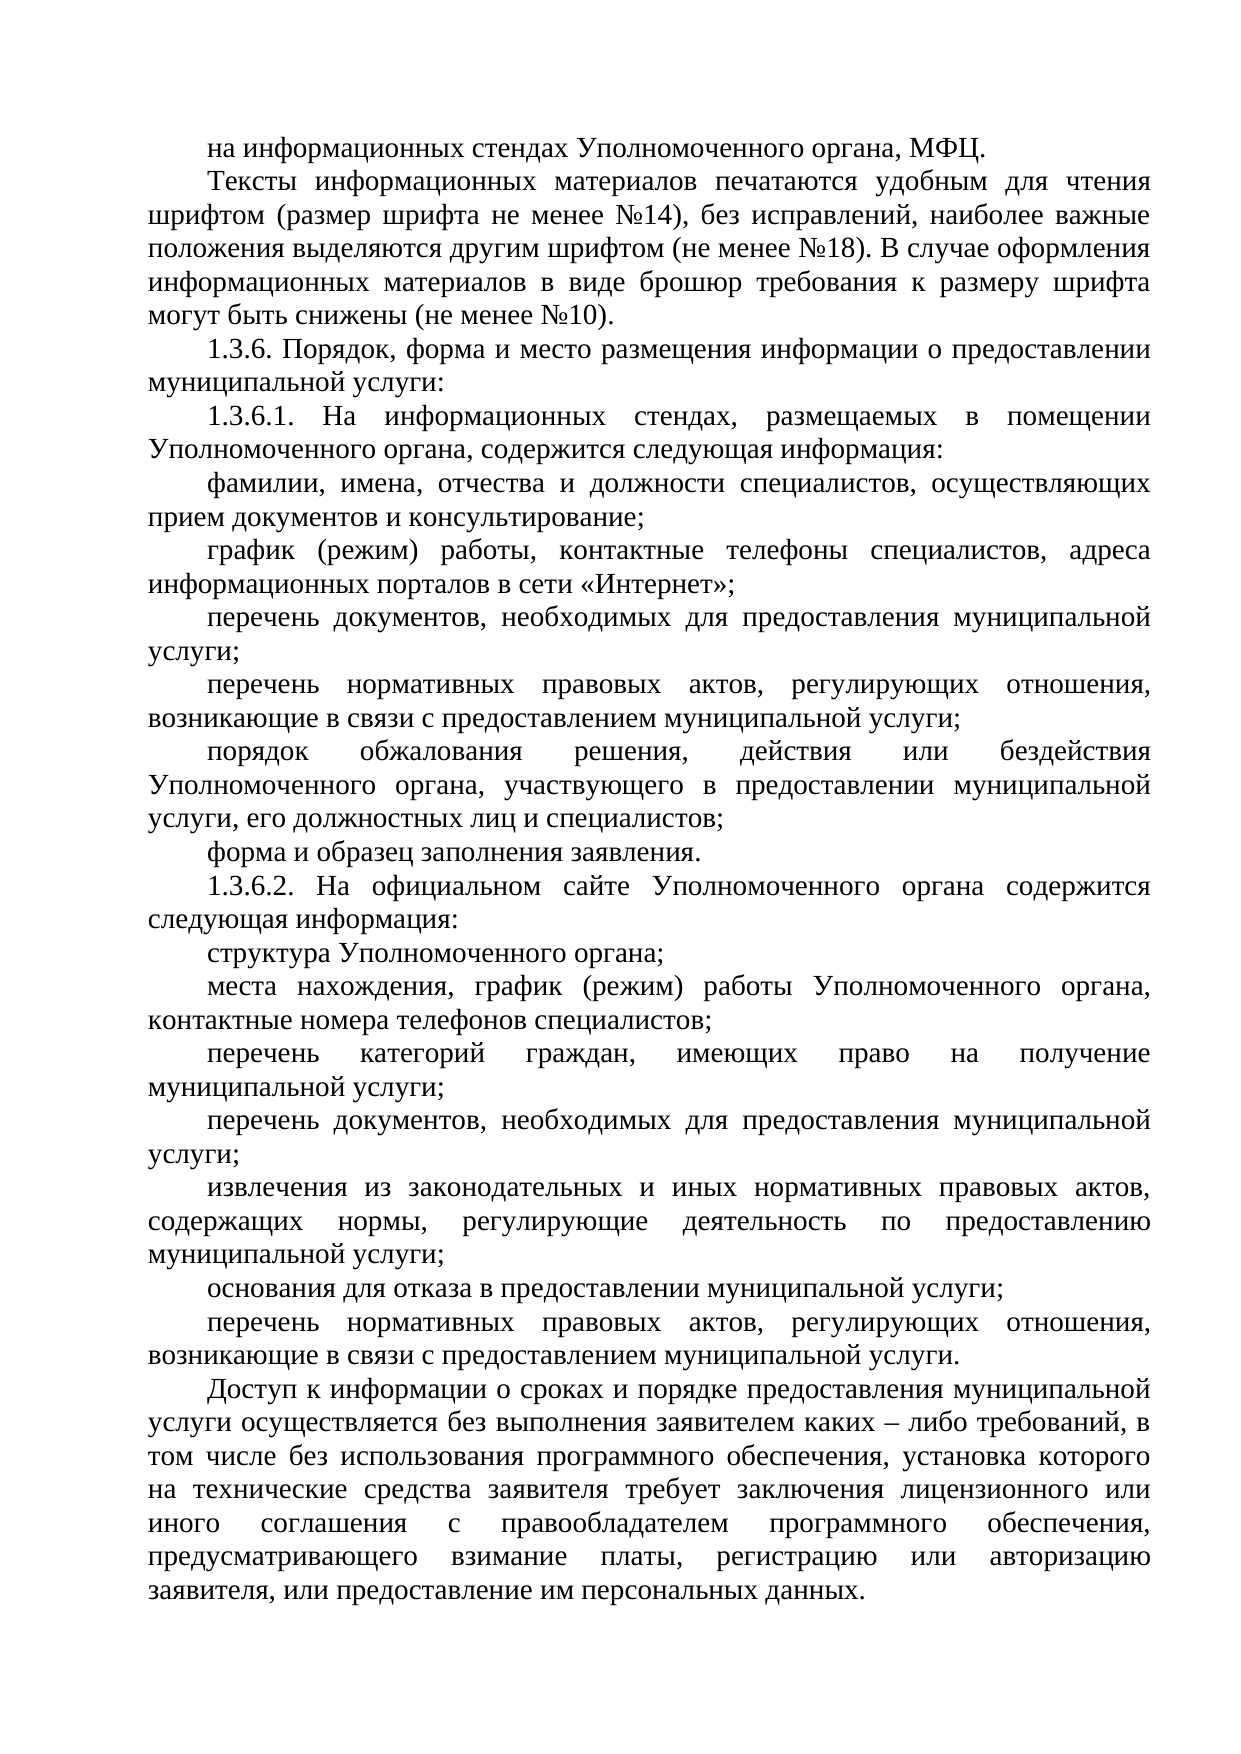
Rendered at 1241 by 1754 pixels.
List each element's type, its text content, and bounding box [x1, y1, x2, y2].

text Тексты информационных материалов печатаются удобным для чтения шрифтом (размер шрифта не менее №14), без исправлений, наиболее важные положения выделяются другим шрифтом (не менее №18). В случае оформления информационных материалов в виде брошюр требования к размеру шрифта могут быть снижены (не менее №10). [148, 163, 1152, 331]
text извлечения из законодательных и иных нормативных правовых актов, содержащих нормы, регулирующие деятельность по предоставлению муниципальной услуги; [148, 1169, 1152, 1270]
text перечень нормативных правовых актов, регулирующих отношения, возникающие в связи с предоставлением муниципальной услуги. [148, 1304, 1152, 1371]
text на информационных стендах Уполномоченного органа, МФЦ. [148, 130, 1152, 163]
text Доступ к информации о сроках и порядке предоставления муниципальной услуги осуществляется без выполнения заявителем каких – либо требований, в том числе без использования программного обеспечения, установка которого на технические средства заявителя требует заключения лицензионного или иного соглашения с правообладателем программного обеспечения, предусматривающего взимание платы, регистрацию или авторизацию заявителя, или предоставление им персональных данных. [148, 1371, 1152, 1606]
text форма и образец заполнения заявления. [148, 834, 1152, 868]
text места нахождения, график (режим) работы Уполномоченного органа, контактные номера телефонов специалистов; [148, 968, 1152, 1035]
text 1.3.6.2. На официальном сайте Уполномоченного органа содержится следующая информация: [148, 868, 1152, 935]
text основания для отказа в предоставлении муниципальной услуги; [148, 1270, 1152, 1304]
text фамилии, имена, отчества и должности специалистов, осуществляющих прием документов и консультирование; [148, 465, 1152, 532]
text порядок обжалования решения, действия или бездействия Уполномоченного органа, участвующего в предоставлении муниципальной услуги, его должностных лиц и специалистов; [148, 733, 1152, 834]
text структура Уполномоченного органа; [148, 935, 1152, 968]
text перечень нормативных правовых актов, регулирующих отношения, возникающие в связи с предоставлением муниципальной услуги; [148, 666, 1152, 733]
text перечень документов, необходимых для предоставления муниципальной услуги; [148, 599, 1152, 666]
text перечень документов, необходимых для предоставления муниципальной услуги; [148, 1102, 1152, 1169]
text 1.3.6. Порядок, форма и место размещения информации о предоставлении муниципальной услуги: [148, 331, 1152, 398]
text 1.3.6.1. На информационных стендах, размещаемых в помещении Уполномоченного органа, содержится следующая информация: [148, 398, 1152, 465]
text перечень категорий граждан, имеющих право на получение муниципальной услуги; [148, 1035, 1152, 1102]
text график (режим) работы, контактные телефоны специалистов, адреса информационных порталов в сети «Интернет»; [148, 532, 1152, 599]
